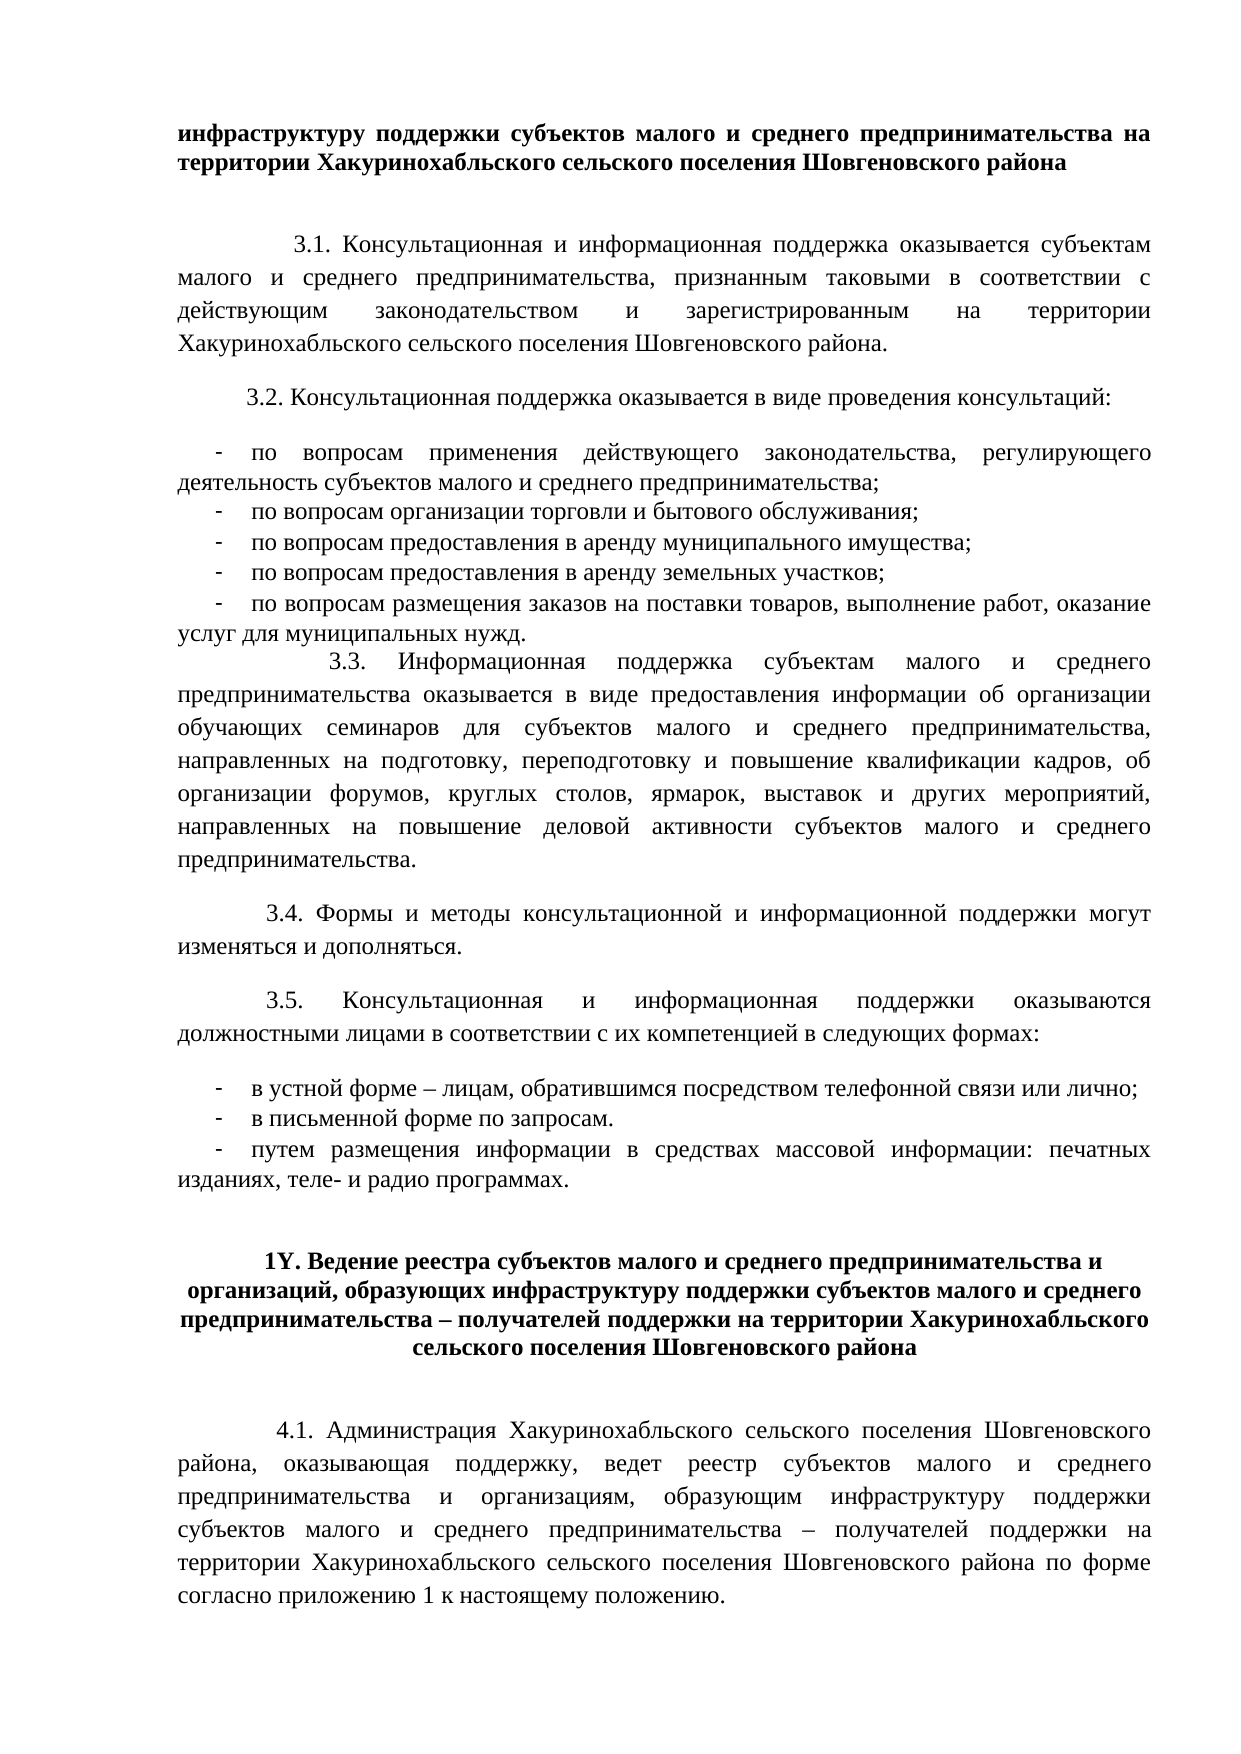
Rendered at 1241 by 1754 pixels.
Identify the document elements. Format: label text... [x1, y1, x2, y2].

text 3.1. Консультационная и информационная поддержка оказывается субъектам малого и среднего предпринимательства, признанным таковыми в соответствии с действующим законодательством и зарегистрированным на территории Хакуринохабльского сельского поселения Шовгеновского района. [177, 229, 1152, 357]
list по вопросам применения действующего законодательства, регулирующего деятельность субъектов малого и среднего предпринимательства; [177, 436, 1152, 496]
list по вопросам размещения заказов на поставки товаров, выполнение работ, оказание услуг для муниципальных нужд. [177, 587, 1152, 646]
text 3.3. Информационная поддержка субъектам малого и среднего предпринимательства оказывается в виде предоставления информации об организации обучающих семинаров для субъектов малого и среднего предпринимательства, направленных на подготовку, переподготовку и повышение квалификации кадров, об организации форумов, круглых столов, ярмарок, выставок и других мероприятий, направленных на повышение деловой активности субъектов малого и среднего предпринимательства. [177, 646, 1152, 873]
text 3.5. Консультационная и информационная поддержки оказываются должностными лицами в соответствии с их компетенцией в следующих формах: [177, 985, 1152, 1047]
list путем размещения информации в средствах массовой информации: печатных изданиях, теле- и радио программах. [177, 1133, 1152, 1192]
text 3.2. Консультационная поддержка оказывается в виде проведения консультаций: [177, 382, 1152, 411]
list 1Y. Ведение реестра субъектов малого и среднего предпринимательства и организаций, образующих инфраструктуру поддержки субъектов малого и среднего предпринимательства – получателей поддержки на территории Хакуринохабльского сельского поселения Шовгеновского района [177, 1246, 1152, 1361]
list по вопросам организации торговли и бытового обслуживания; [177, 496, 1152, 526]
list по вопросам предоставления в аренду земельных участков; [177, 557, 1152, 587]
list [177, 118, 1152, 176]
text 4.1. Администрация Хакуринохабльского сельского поселения Шовгеновского района, оказывающая поддержку, ведет реестр субъектов малого и среднего предпринимательства и организациям, образующим инфраструктуру поддержки субъектов малого и среднего предпринимательства – получателей поддержки на территории Хакуринохабльского сельского поселения Шовгеновского района по форме согласно приложению 1 к настоящему положению. [177, 1415, 1152, 1609]
list в письменной форме по запросам. [177, 1103, 1152, 1133]
list в устной форме – лицам, обратившимся посредством телефонной связи или лично; [177, 1072, 1152, 1103]
text 3.4. Формы и методы консультационной и информационной поддержки могут изменяться и дополняться. [177, 898, 1152, 960]
list по вопросам предоставления в аренду муниципального имущества; [177, 526, 1152, 557]
